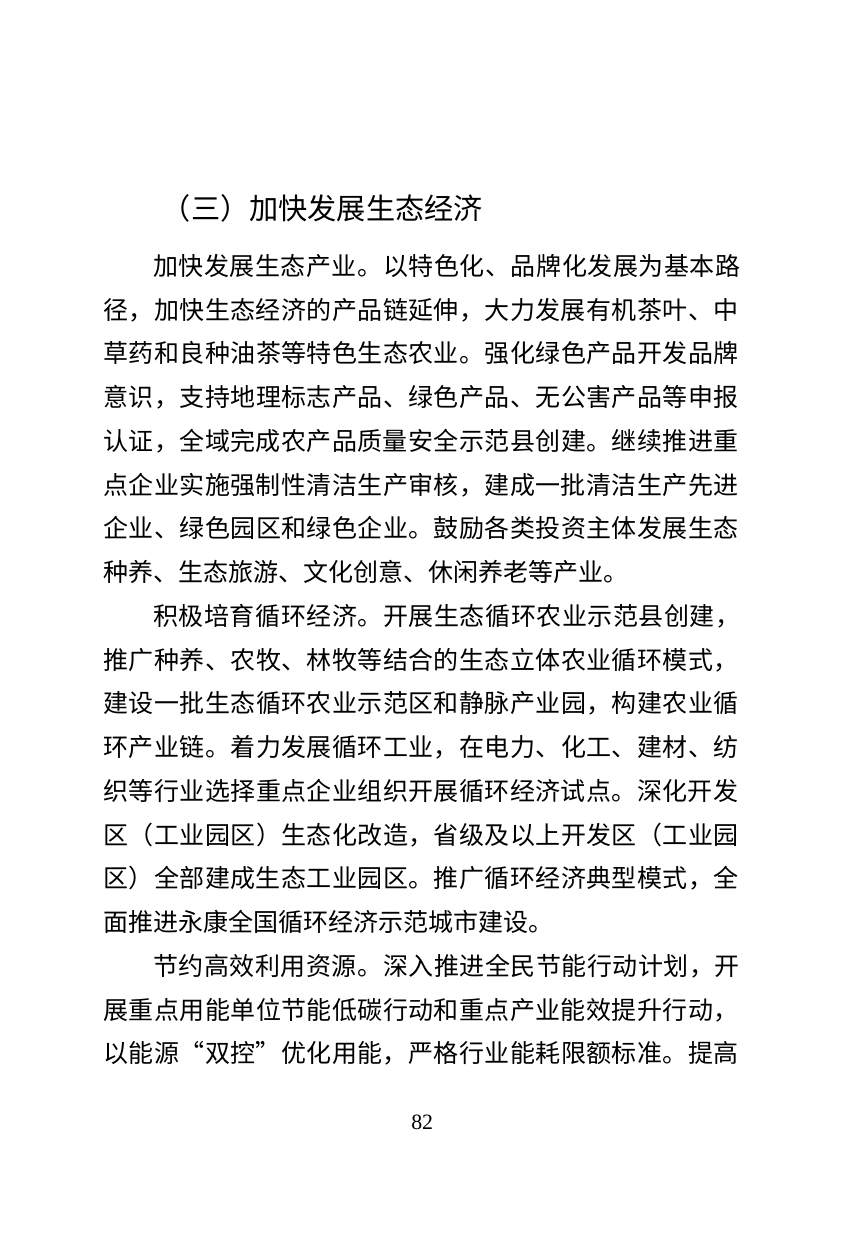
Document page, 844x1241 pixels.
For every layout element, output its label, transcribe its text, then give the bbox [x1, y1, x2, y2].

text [103, 940, 740, 1072]
text 积极培育循环经济。开展生态循环农业示范县创建，推广种养、农牧、林牧等结合的生态立体农业循环模式，建设一批生态循环农业示范区和静脉产业园，构建农业循环产业链。着力发展循环工业，在电力、化工、建材、纺织等行业选择重点企业组织开展循环经济试点。深化开发区（工业园区）生态化改造，省级及以上开发区（工业园区）全部建成生态工业园区。推广循环经济典型模式，全面推进永康全国循环经济示范城市建设。 [103, 590, 740, 940]
text 加快发展生态产业。以特色化、品牌化发展为基本路径，加快生态经济的产品链延伸，大力发展有机茶叶、中草药和良种油茶等特色生态农业。强化绿色产品开发品牌意识，支持地理标志产品、绿色产品、无公害产品等申报认证，全域完成农产品质量安全示范县创建。继续推进重点企业实施强制性清洁生产审核，建成一批清洁生产先进企业、绿色园区和绿色企业。鼓励各类投资主体发展生态种养、生态旅游、文化创意、休闲养老等产业。 [103, 240, 740, 590]
text （三）加快发展生态经济 [103, 184, 740, 228]
